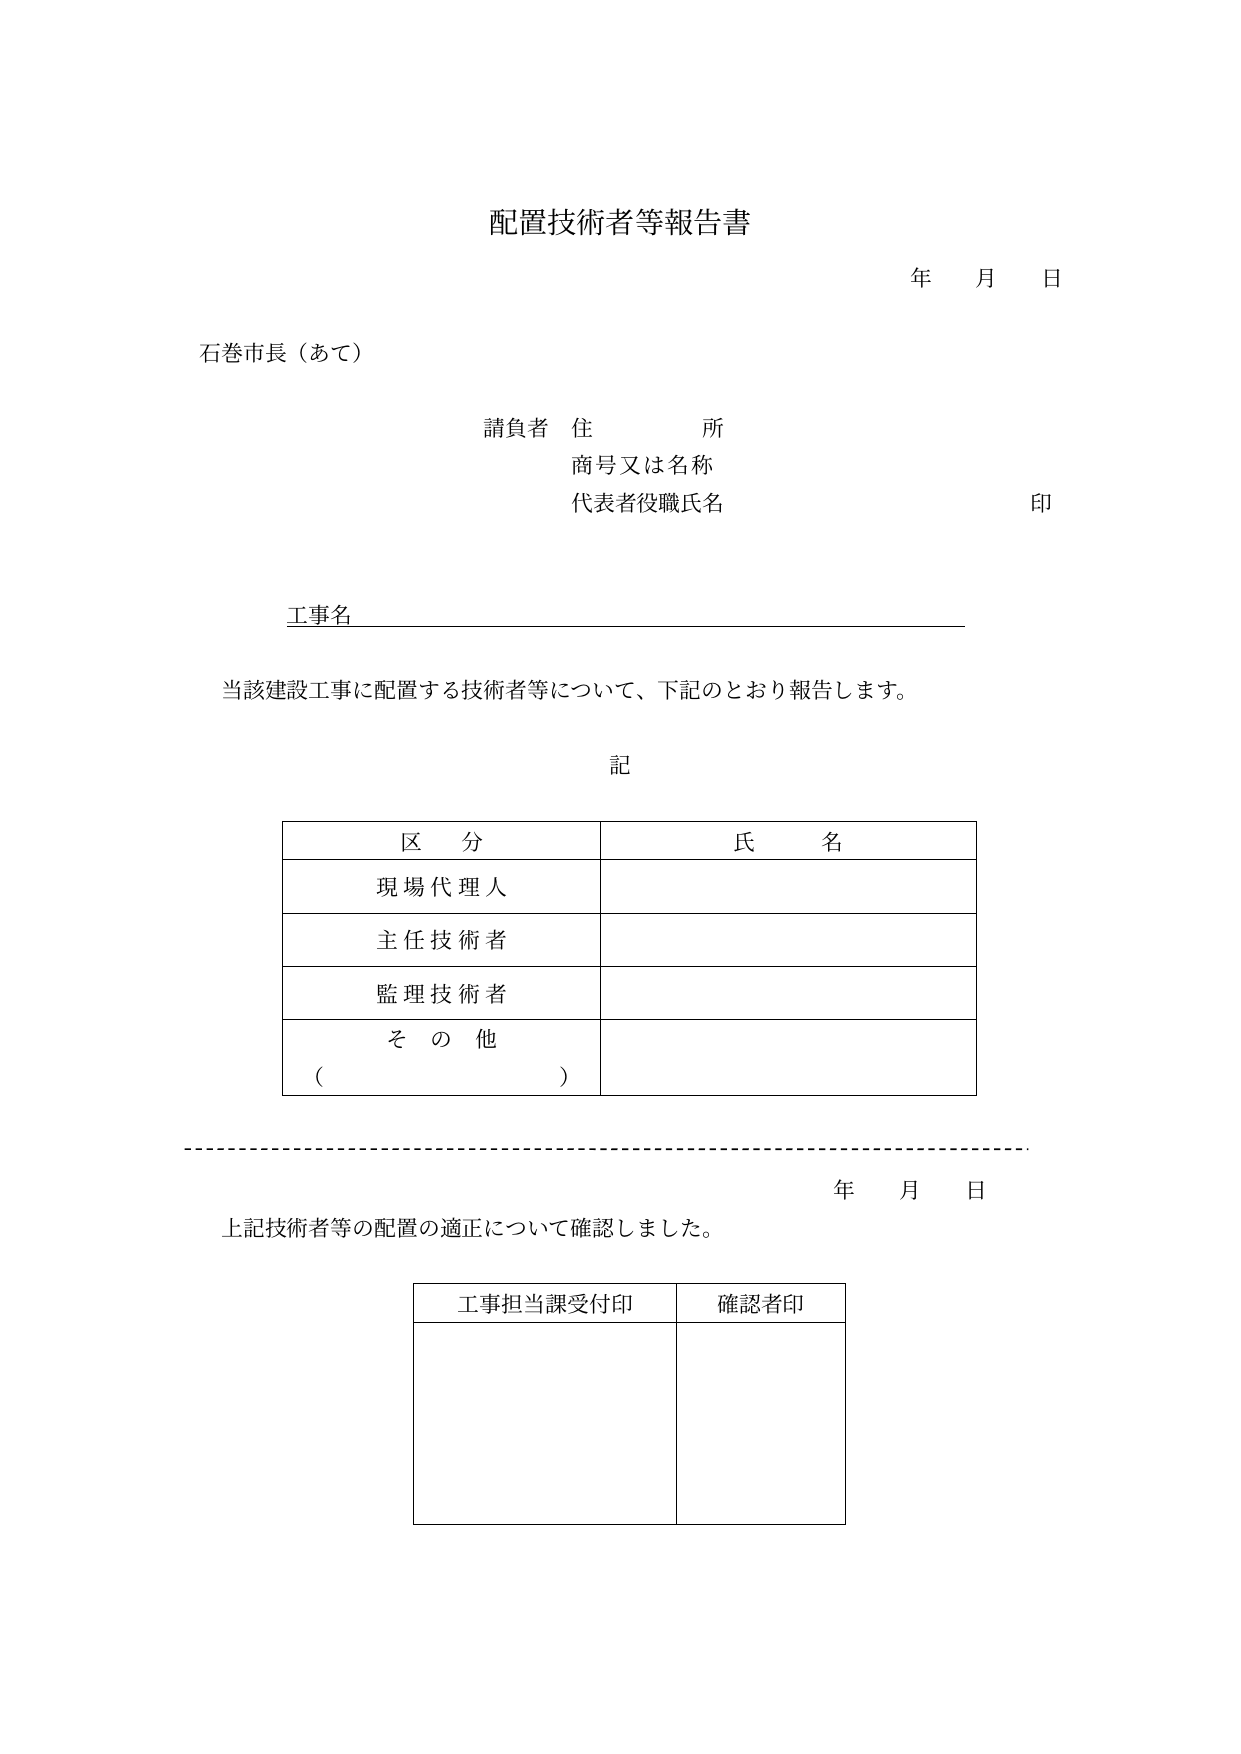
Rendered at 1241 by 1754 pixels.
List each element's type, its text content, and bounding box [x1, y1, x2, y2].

text 配置技術者等報告書 [177, 183, 1063, 258]
text 工事名 [177, 596, 1063, 633]
table_cell [677, 1323, 845, 1524]
text 年 月 日 [177, 1171, 1063, 1208]
text 代表者役職氏名 印 [177, 483, 1063, 521]
text 年 月 日 [177, 258, 1063, 296]
table_header 確認者印 [677, 1284, 845, 1322]
table_cell 現 場 代 理 人 [283, 860, 600, 912]
subtitle 記 [177, 746, 1063, 783]
text 当該建設工事に配置する技術者等について、下記のとおり報告します。 [177, 671, 1063, 708]
table_cell [601, 860, 976, 912]
text 上記技術者等の配置の適正について確認しました。 [177, 1208, 1063, 1246]
table_header 氏 名 [601, 822, 976, 859]
table_cell [601, 914, 976, 966]
text 請負者 住 所 [177, 408, 1063, 446]
table_cell [601, 1020, 976, 1095]
table_header 工事担当課受付印 [414, 1284, 676, 1322]
table_cell [601, 967, 976, 1019]
table_cell 監 理 技 術 者 [283, 967, 600, 1019]
text 商号又は名称 [177, 446, 1063, 483]
table_cell [414, 1323, 676, 1524]
table_cell そ の 他 （ ） [283, 1020, 600, 1095]
table_header 区 分 [283, 822, 600, 859]
text 石巻市長（あて） [177, 333, 1063, 371]
table_cell 主 任 技 術 者 [283, 914, 600, 966]
